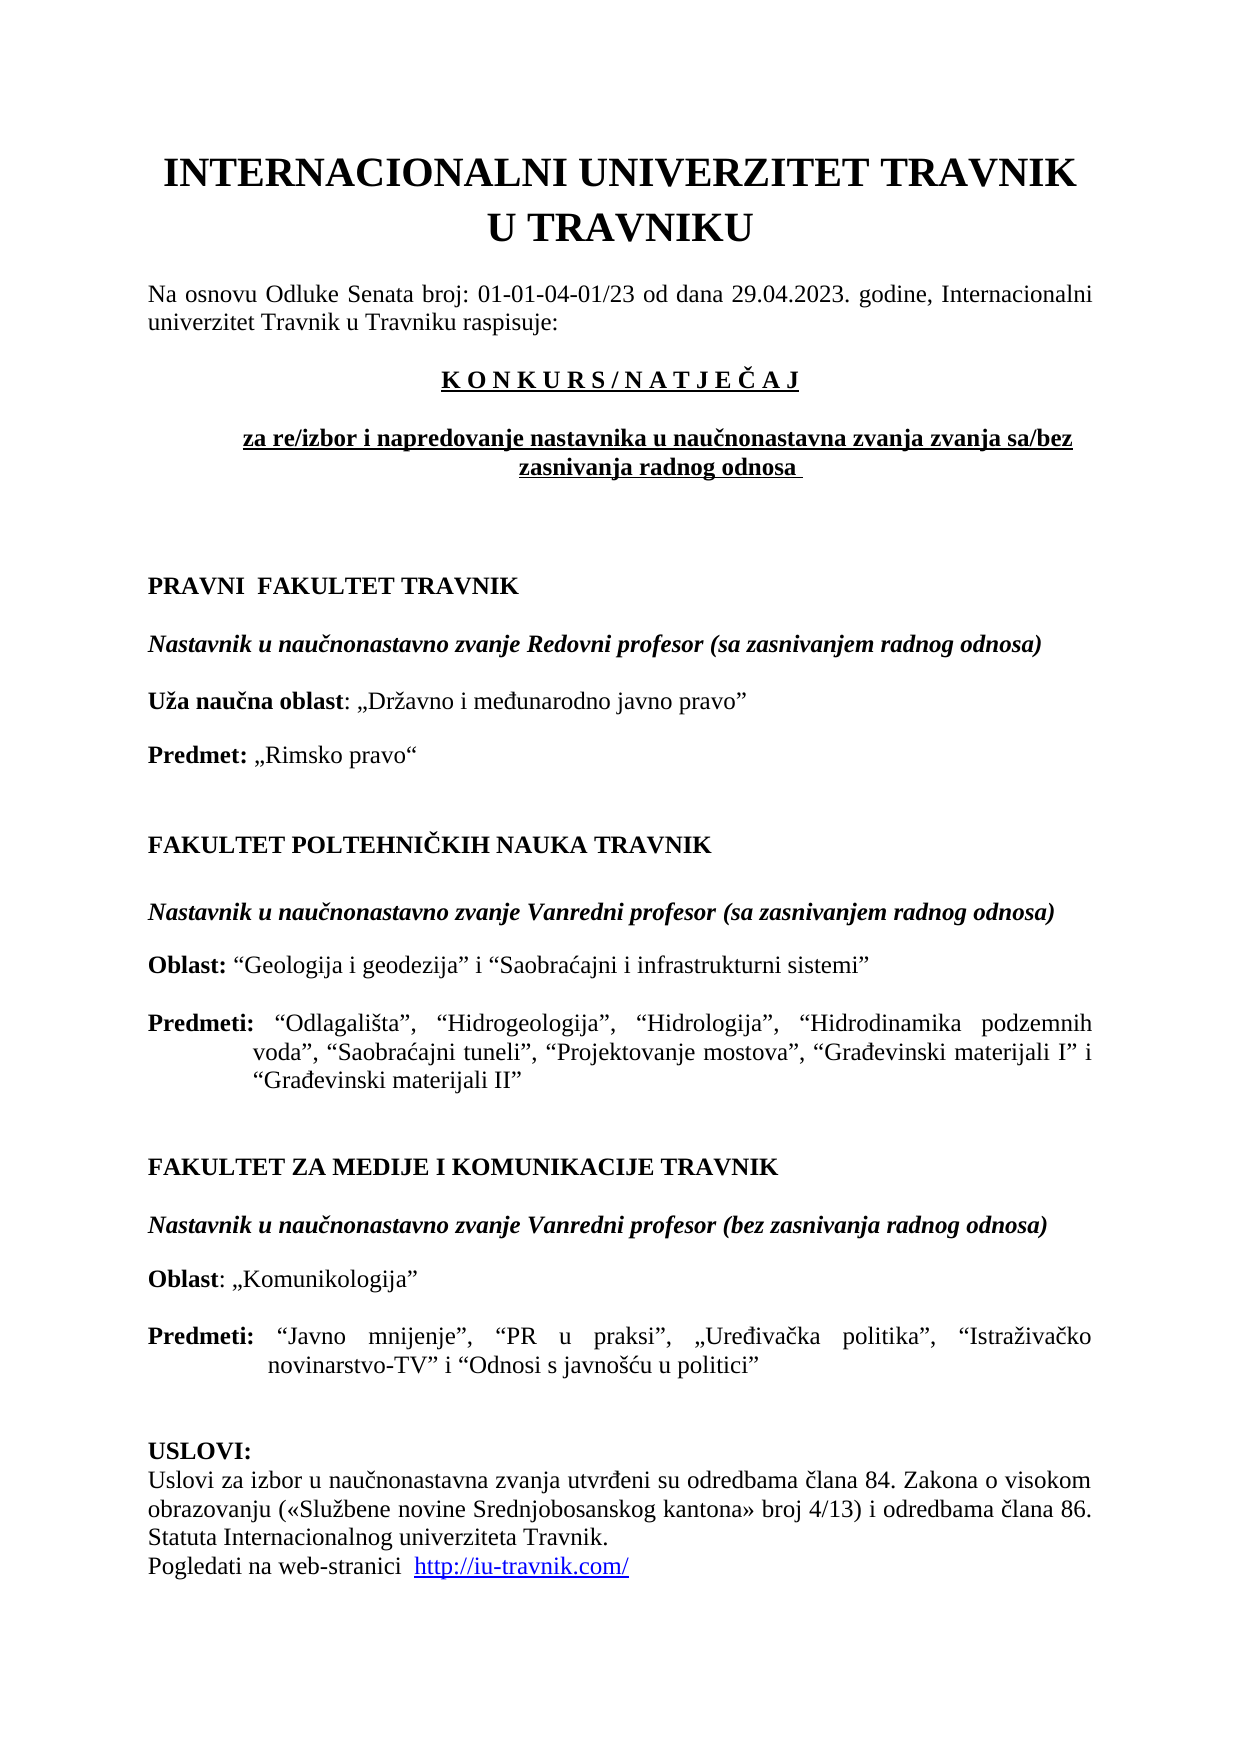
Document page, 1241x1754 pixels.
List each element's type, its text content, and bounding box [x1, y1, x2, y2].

text za re/izbor i napredovanje nastavnika u naučnonastavna zvanja zvanja sa/bez zasnivanja radnog odnosa [223, 423, 1093, 481]
text Nastavnik u naučnonastavno zvanje Vanredni profesor (bez zasnivanja radnog odnosa) [148, 1210, 1093, 1238]
text Pogledati na web-stranici http://iu-travnik.com/ [148, 1551, 1093, 1580]
text Na osnovu Odluke Senata broj: 01-01-04-01/23 od dana 29.04.2023. godine, Internacionalni univerzitet Travnik u Travniku raspisuje: [148, 279, 1093, 336]
text FAKULTET ZA MEDIJE I KOMUNIKACIJE TRAVNIK [148, 1152, 1093, 1181]
text Uža naučna oblast: „Državno i međunarodno javno pravo” [148, 686, 1093, 715]
text Nastavnik u naučnonastavno zvanje Redovni profesor (sa zasnivanjem radnog odnosa) [148, 629, 1093, 657]
text Oblast: “Geologija i geodezija” i “Saobraćajni i infrastrukturni sistemi” [148, 951, 1093, 979]
text FAKULTET POLTEHNIČKIH NAUKA TRAVNIK [148, 831, 1093, 859]
text Predmet: „Rimsko pravo“ [148, 740, 1093, 769]
text Oblast: „Komunikologija” [148, 1264, 1093, 1292]
text Predmeti: “Javno mnijenje”, “PR u praksi”, „Uređivačka politika”, “Istraživačko novinarstvo-TV” i “Odnosi s javnošću u politici” [148, 1321, 1093, 1379]
text K O N K U R S / N A T J E Č A J [148, 365, 1093, 394]
text PRAVNI FAKULTET TRAVNIK [148, 571, 1093, 600]
text Predmeti: “Odlagališta”, “Hidrogeologija”, “Hidrologija”, “Hidrodinamika podzemnih voda”, “Saobraćajni tuneli”, “Projektovanje mostova”, “Građevinski materijali I” i “Građevinski materijali II” [148, 1008, 1093, 1094]
text Nastavnik u naučnonastavno zvanje Vanredni profesor (sa zasnivanjem radnog odnosa) [148, 864, 1093, 925]
text INTERNACIONALNI UNIVERZITET TRAVNIK U TRAVNIKU [148, 148, 1093, 251]
text USLOVI: Uslovi za izbor u naučnonastavna zvanja utvrđeni su odredbama člana 84. Zakona o visokom obrazovanju («Službene novine Srednjobosanskog kantona» broj 4/13) i odredbama člana 86. Statuta Internacionalnog univerziteta Travnik. [148, 1436, 1093, 1551]
